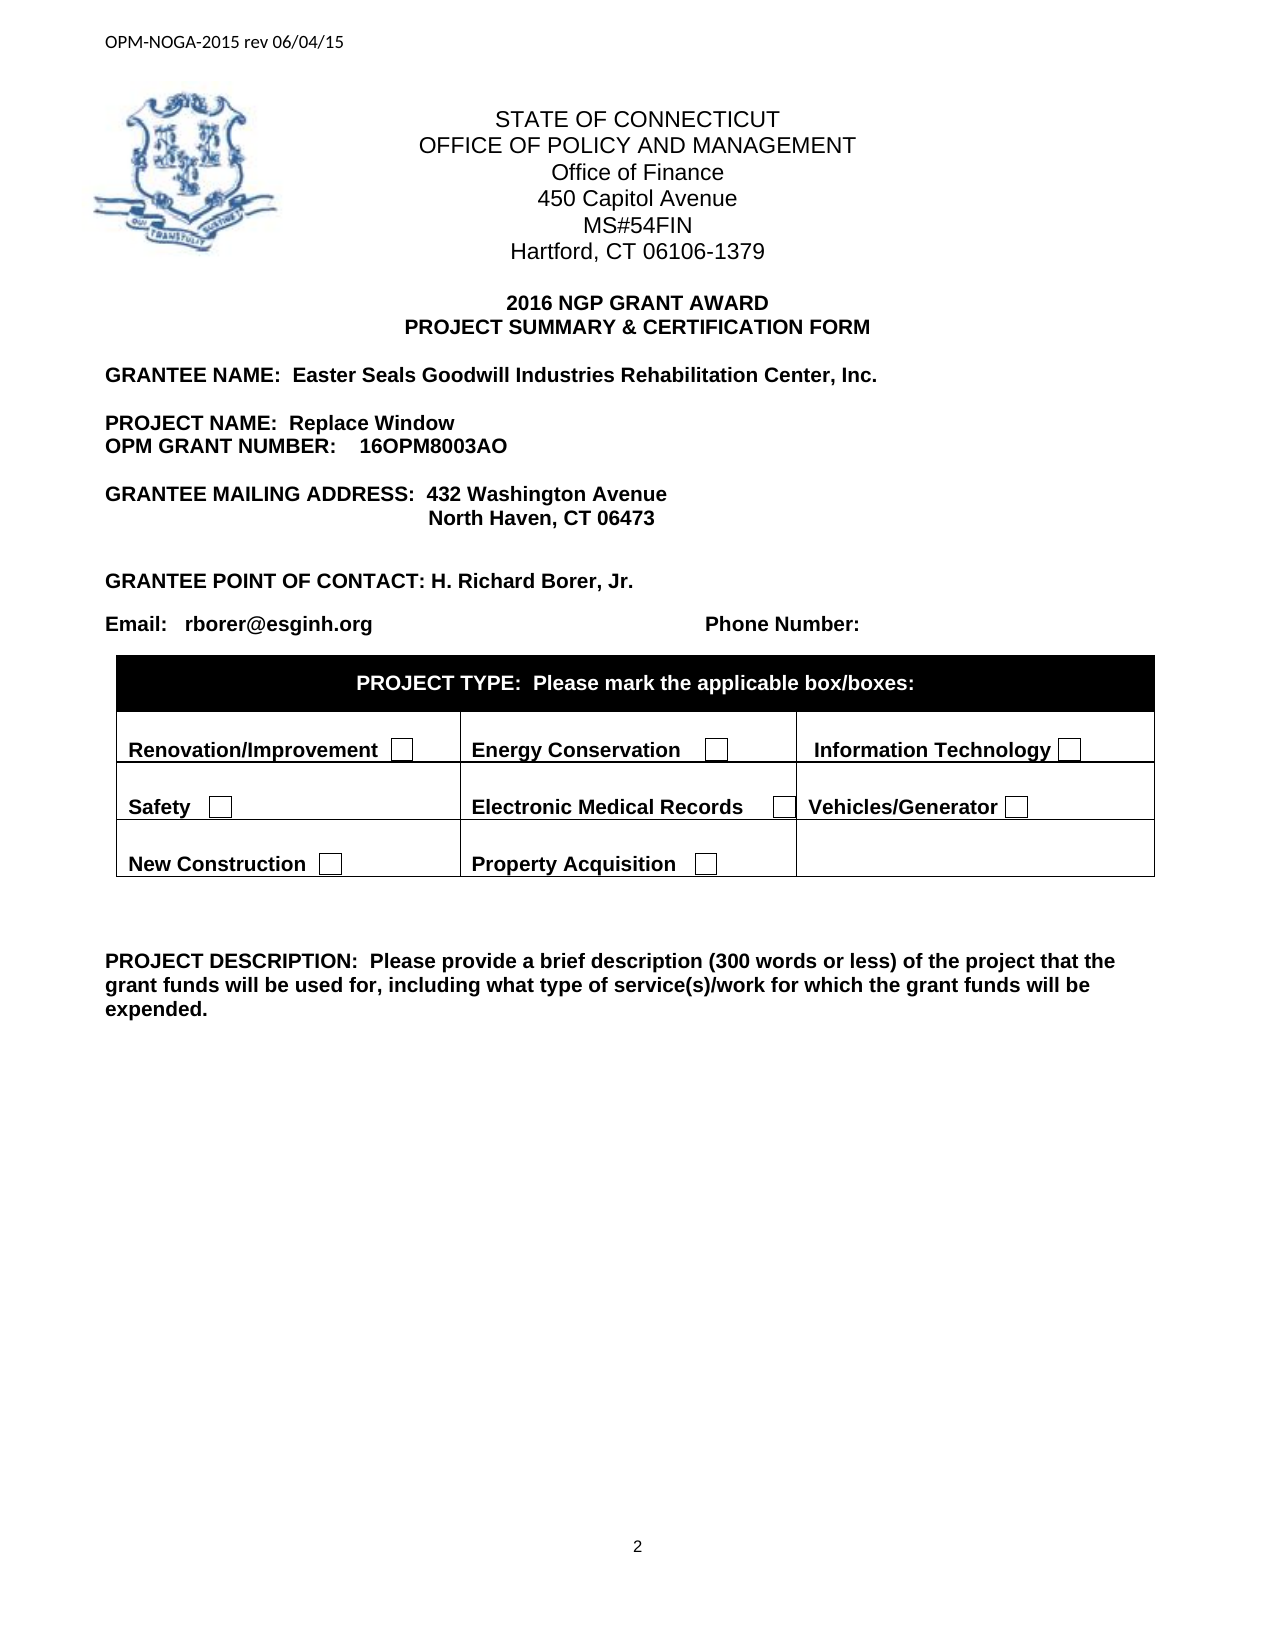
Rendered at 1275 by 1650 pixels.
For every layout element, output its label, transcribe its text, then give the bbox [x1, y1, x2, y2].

text STATE OF CONNECTICUT [105, 106, 1170, 132]
table_cell Property Acquisition [461, 820, 796, 876]
text GRANTEE NAME: Easter Seals Goodwill Industries Rehabilitation Center, Inc. [105, 362, 1170, 386]
table_header PROJECT TYPE: Please mark the applicable box/boxes: [117, 656, 1154, 711]
text 2016 NGP GRANT AWARD [105, 291, 1170, 314]
text OPM GRANT NUMBER: 16OPM8003AO [105, 434, 1170, 458]
text MS#54FIN [105, 212, 1170, 238]
text OFFICE OF POLICY AND MANAGEMENT [105, 132, 1170, 159]
text 450 Capitol Avenue [105, 185, 1170, 212]
text Email: rborer@esginh.org Phone Number: [105, 612, 1170, 636]
table_cell Electronic Medical Records [461, 763, 796, 818]
table_cell New Construction [117, 820, 460, 876]
picture [81, 81, 287, 269]
table_cell Renovation/Improvement [117, 712, 460, 761]
text Hartford, CT 06106-1379 [105, 238, 1170, 264]
text PROJECT SUMMARY & CERTIFICATION FORM [105, 314, 1170, 338]
table_cell Vehicles/Generator [797, 763, 1154, 818]
text GRANTEE POINT OF CONTACT: H. Richard Borer, Jr. [105, 568, 1170, 592]
table_cell Safety [117, 763, 460, 818]
text PROJECT DESCRIPTION: Please provide a brief description (300 words or less) of the project that the grant funds will be used for, including what type of service(s)/work for which the grant funds will be expended. [105, 948, 1170, 1020]
text North Haven, CT 06473 [105, 506, 1170, 530]
table_cell [797, 820, 1154, 876]
table_cell Energy Conservation [461, 712, 796, 761]
text Office of Finance [105, 159, 1170, 185]
text GRANTEE MAILING ADDRESS: 432 Washington Avenue [105, 482, 1170, 506]
table_cell Information Technology [797, 712, 1154, 761]
text PROJECT NAME: Replace Window [105, 410, 1170, 434]
